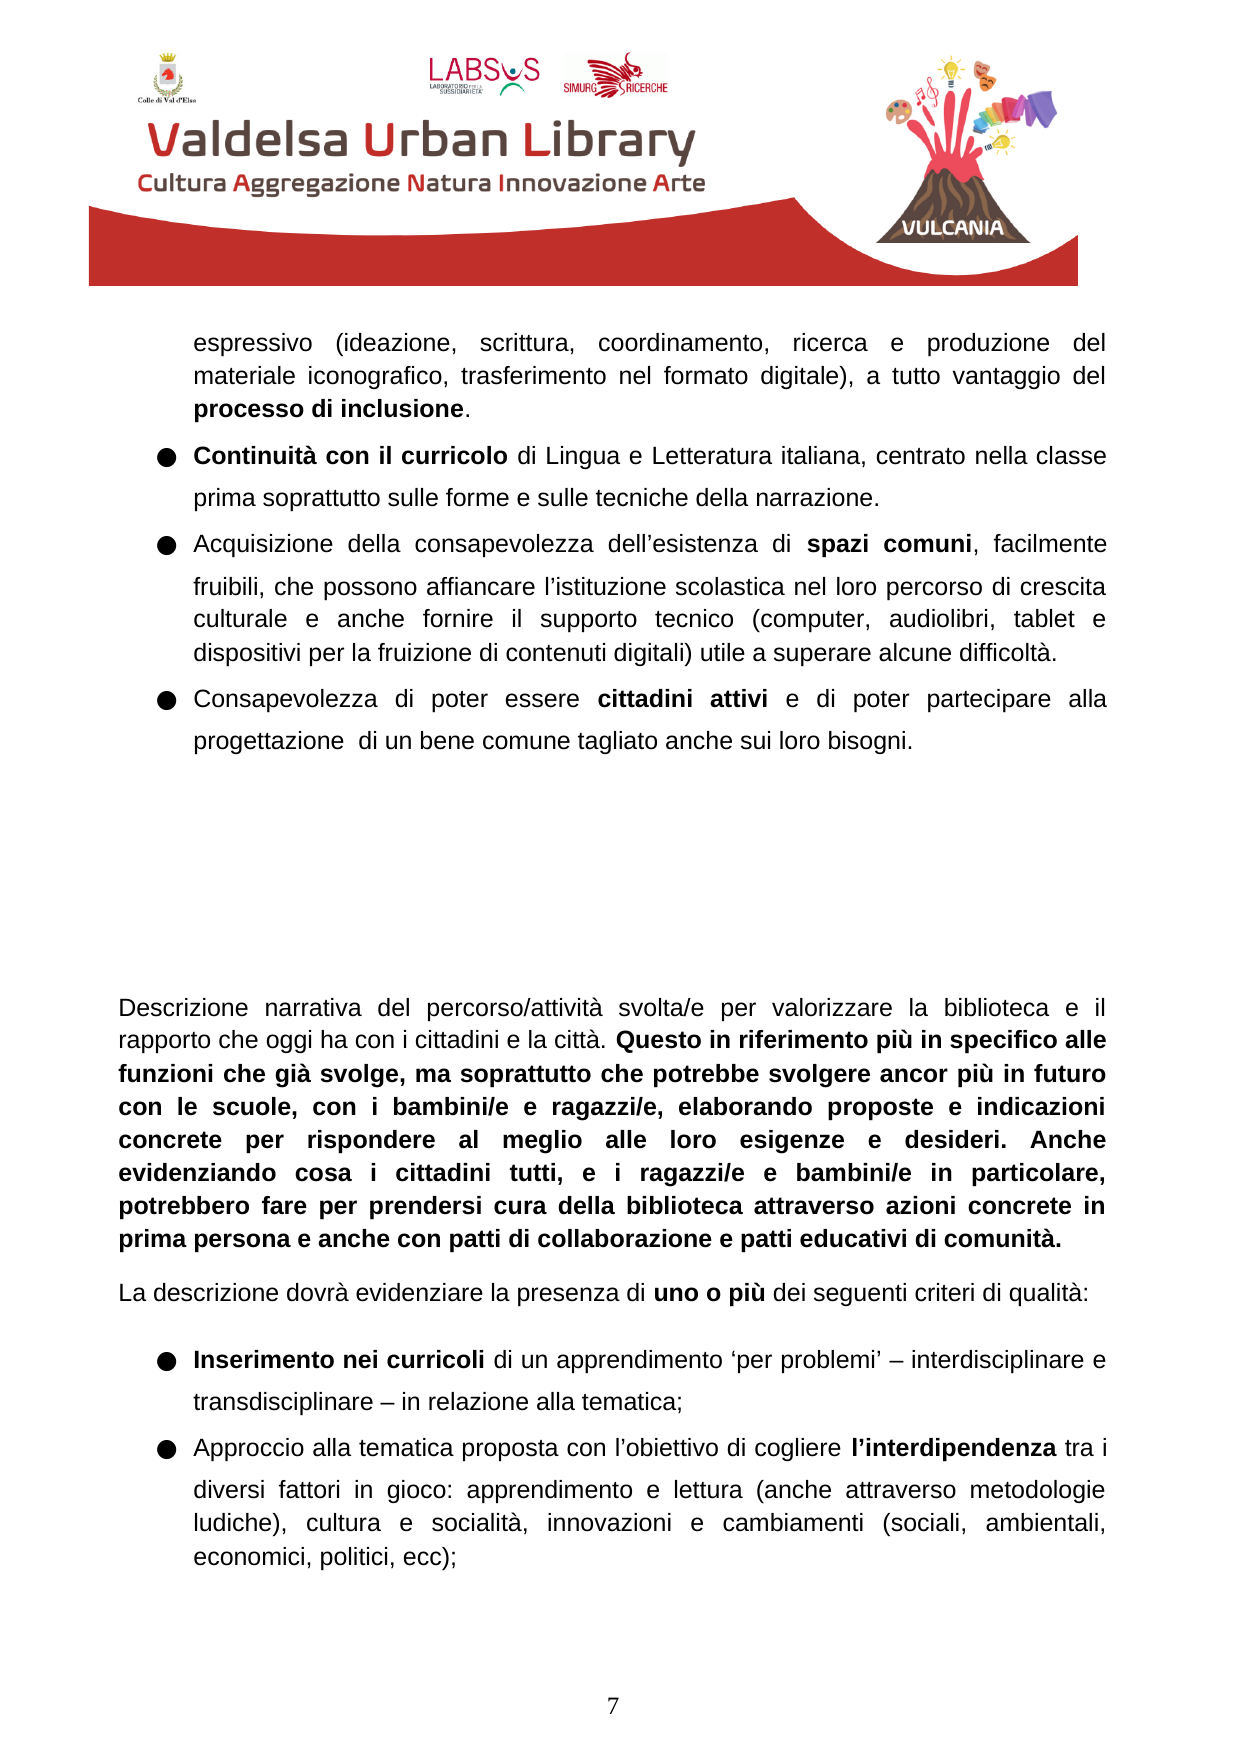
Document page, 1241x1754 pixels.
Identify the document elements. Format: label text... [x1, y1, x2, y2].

list Approccio alla tematica proposta con l’obiettivo di cogliere l’interdipendenza tra i diversi fattori in gioco: apprendimento e lettura (anche attraverso metodologie ludiche), cultura e socialità, innovazioni e cambiamenti (sociali, ambientali, economici, politici, ecc); [156, 1420, 1107, 1570]
list Acquisizione della consapevolezza dell’esistenza di spazi comuni, facilmente fruibili, che possono affiancare l’istituzione scolastica nel loro percorso di crescita culturale e anche fornire il supporto tecnico (computer, audiolibri, tablet e dispositivi per la fruizione di contenuti digitali) utile a superare alcune difficoltà. [156, 516, 1107, 666]
picture [88, 44, 1078, 286]
list Continuità con il curricolo di Lingua e Letteratura italiana, centrato nella classe prima soprattutto sulle forme e sulle tecniche della narrazione. [156, 427, 1107, 512]
list Inserimento nei curricoli di un apprendimento ‘per problemi’ – interdisciplinare e transdisciplinare – in relazione alla tematica; [156, 1331, 1107, 1416]
list Consapevolezza di poter essere cittadini attivi e di poter partecipare alla progettazione di un bene comune tagliato anche sui loro bisogni. [156, 671, 1107, 755]
text Descrizione narrativa del percorso/attività svolta/e per valorizzare la biblioteca e il rapporto che oggi ha con i cittadini e la città. Questo in riferimento più in specifico alle funzioni che già svolge, ma soprattutto che potrebbe svolgere ancor più in futuro con le scuole, con i bambini/e e ragazzi/e, elaborando proposte e indicazioni concrete per rispondere al meglio alle loro esigenze e desideri. Anche evidenziando cosa i cittadini tutti, e i ragazzi/e e bambini/e in particolare, potrebbero fare per prendersi cura della biblioteca attraverso azioni concrete in prima persona e anche con patti di collaborazione e patti educativi di comunità. [118, 992, 1107, 1252]
text La descrizione dovrà evidenziare la presenza di uno o più dei seguenti criteri di qualità: [118, 1277, 1107, 1306]
